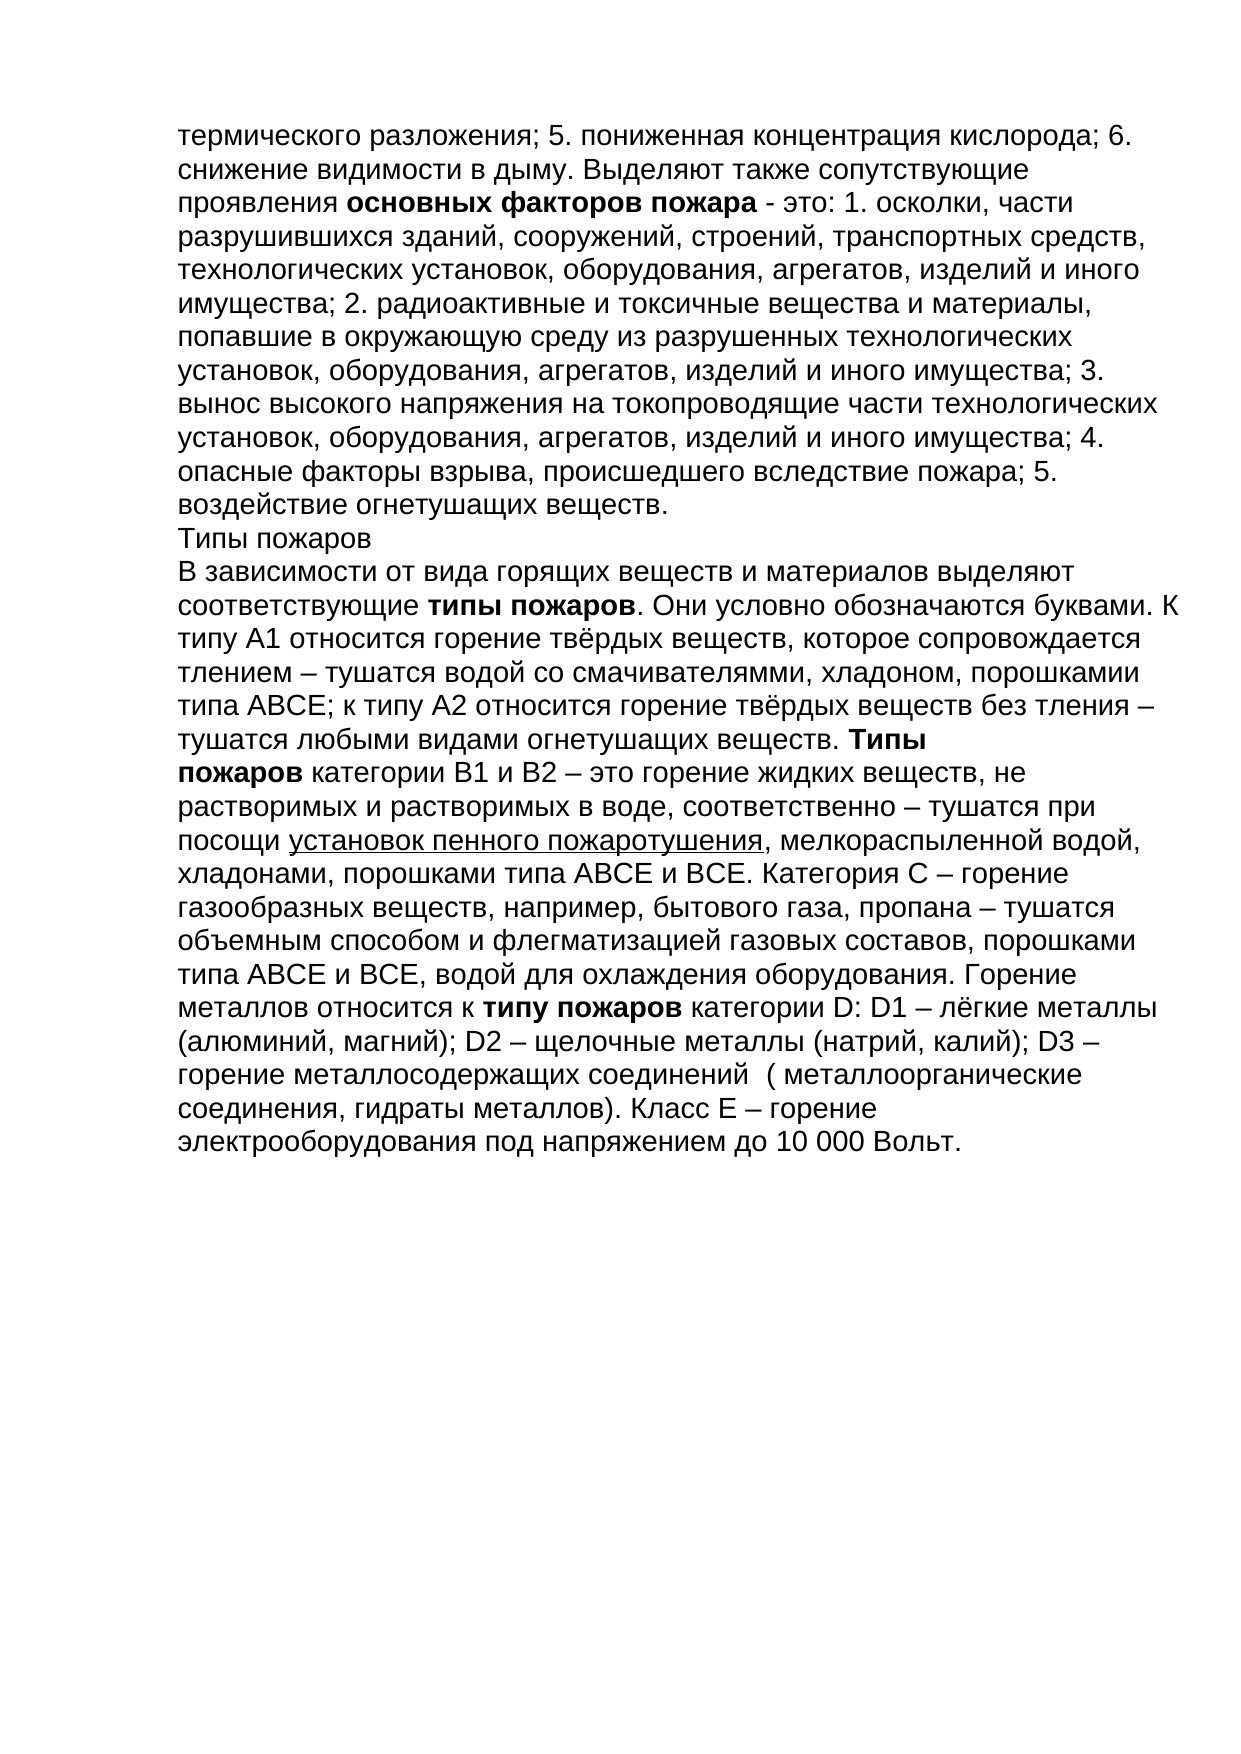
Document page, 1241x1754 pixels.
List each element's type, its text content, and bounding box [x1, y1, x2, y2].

text Типы пожаров [177, 521, 1181, 554]
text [177, 118, 1181, 521]
text В зависимости от вида горящих веществ и материалов выделяют соответствующие типы пожаров. Они условно обозначаются буквами. К типу А1 относится горение твёрдых веществ, которое сопровождается тлением – тушатся водой со смачивателямми, хладоном, порошкамии типа АВСЕ; к типу А2 относится горение твёрдых веществ без тления – тушатся любыми видами огнетушащих веществ. Типы пожаров категории В1 и В2 – это горение жидких веществ, не растворимых и растворимых в воде, соответственно – тушатся при посощи установок пенного пожаротушения, мелкораспыленной водой, хладонами, порошками типа АВСЕ и ВСЕ. Категория С – горение газообразных веществ, например, бытового газа, пропана – тушатся объемным способом и флегматизацией газовых составов, порошками типа АВСЕ и ВСЕ, водой для охлаждения оборудования. Горение металлов относится к типу пожаров категории D: D1 – лёгкие металлы (алюминий, магний); D2 – щелочные металлы (натрий, калий); D3 – горение металлосодержащих соединений ( металлоорганические соединения, гидраты металлов). Класс Е – горение электрооборудования под напряжением до 10 000 Вольт. [177, 554, 1181, 1158]
